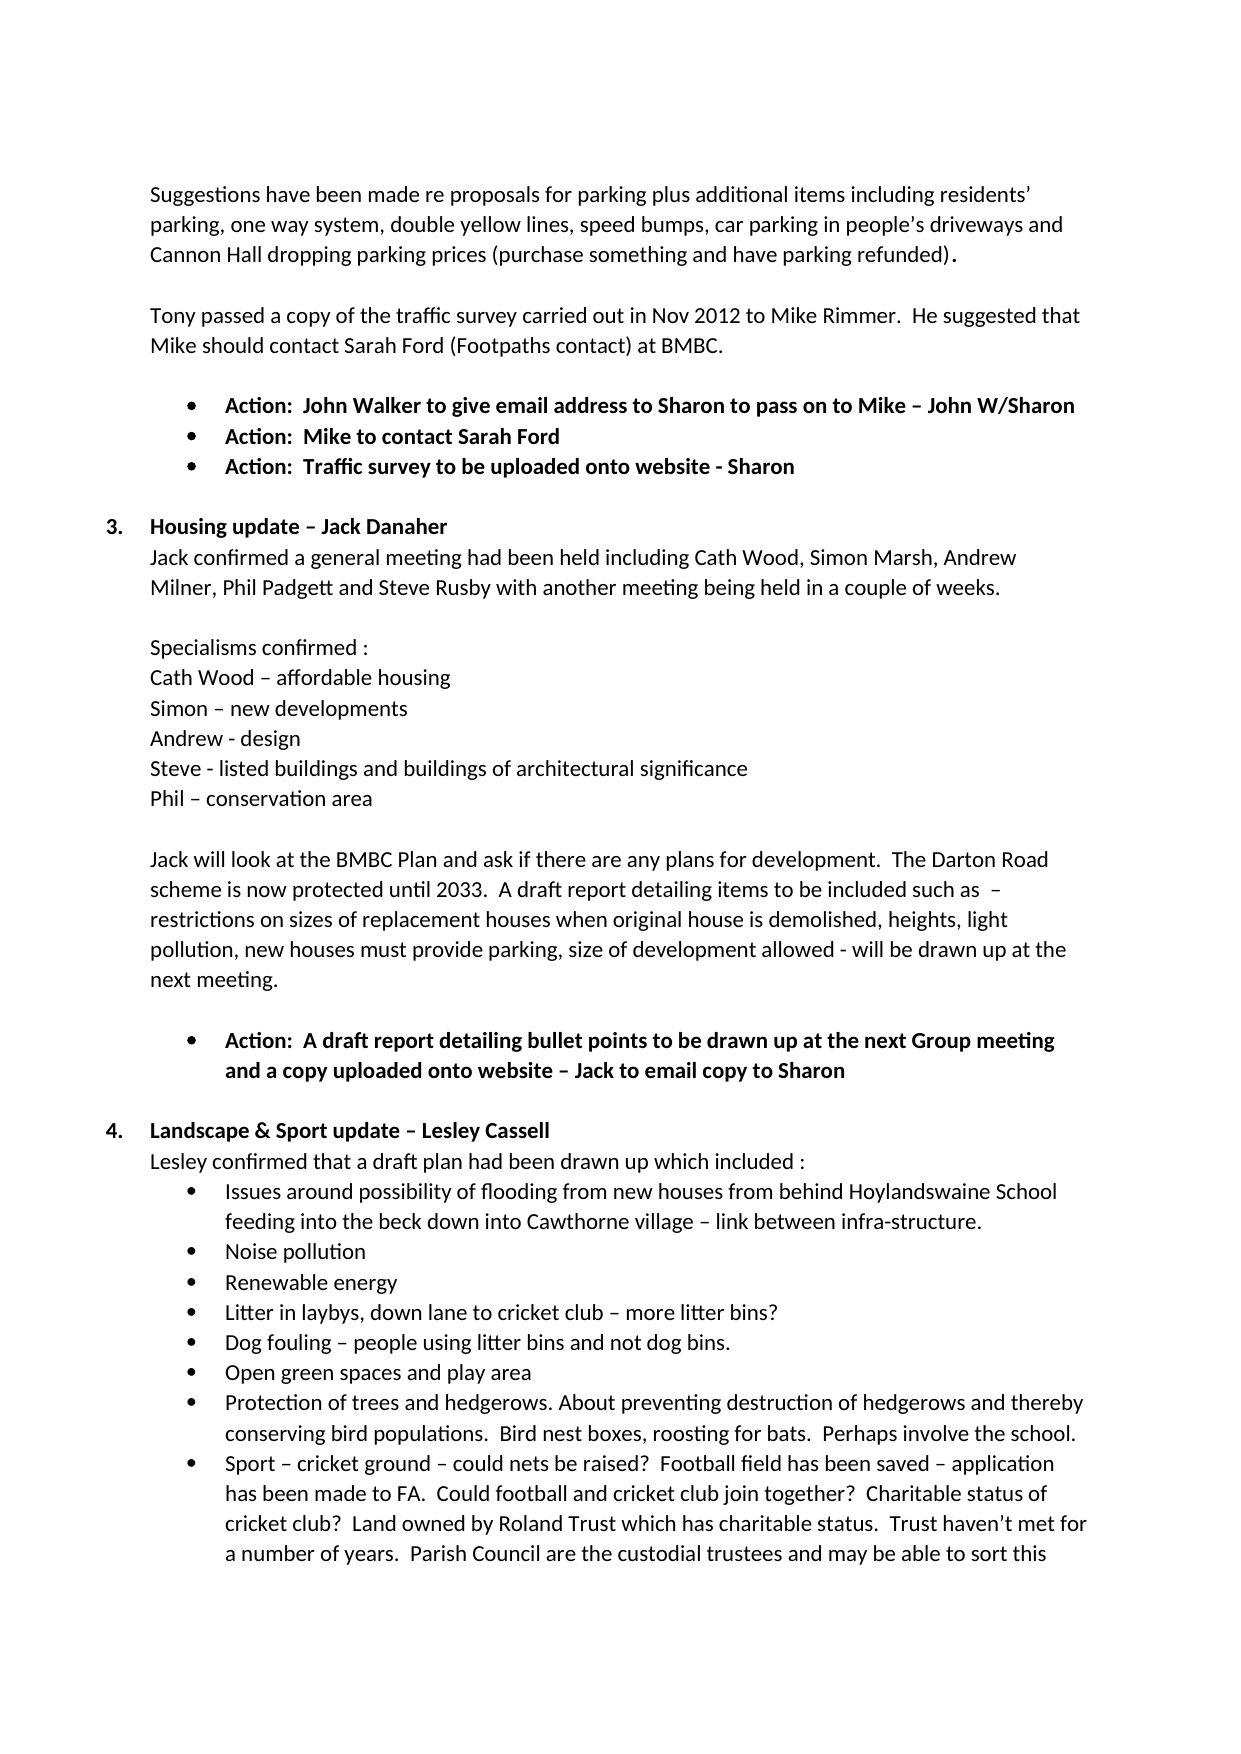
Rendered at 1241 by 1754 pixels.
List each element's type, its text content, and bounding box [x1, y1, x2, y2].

list Action: Traffic survey to be uploaded onto website - Sharon [187, 452, 1090, 480]
text Tony passed a copy of the traffic survey carried out in Nov 2012 to Mike Rimmer. He suggested that Mike should contact Sarah Ford (Footpaths contact) at BMBC. [150, 301, 1090, 359]
list Action: Mike to contact Sarah Ford [187, 422, 1090, 450]
list Litter in laybys, down lane to cricket club – more litter bins? [187, 1298, 1090, 1326]
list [187, 1449, 1090, 1568]
text Phil – conservation area [150, 784, 1090, 812]
list Renewable energy [187, 1268, 1090, 1296]
text Steve - listed buildings and buildings of architectural significance [150, 754, 1090, 782]
list Dog fouling – people using litter bins and not dog bins. [187, 1328, 1090, 1356]
list Noise pollution [187, 1237, 1090, 1266]
list Housing update – Jack Danaher [106, 512, 1090, 541]
list Open green spaces and play area [187, 1358, 1090, 1386]
text Jack will look at the BMBC Plan and ask if there are any plans for development. The Darton Road scheme is now protected until 2033. A draft report detailing items to be included such as – restrictions on sizes of replacement houses when original house is demolished, heights, light pollution, new houses must provide parking, size of development allowed - will be drawn up at the next meeting. [150, 845, 1090, 994]
text Lesley confirmed that a draft plan had been drawn up which included : [150, 1147, 1090, 1175]
text Andrew - design [150, 724, 1090, 752]
list Action: John Walker to give email address to Sharon to pass on to Mike – John W/Sharon [187, 392, 1090, 420]
text Simon – new developments [150, 694, 1090, 722]
text Suggestions have been made re proposals for parking plus additional items including residents’ parking, one way system, double yellow lines, speed bumps, car parking in people’s driveways and Cannon Hall dropping parking prices (purchase something and have parking refunded). [150, 180, 1090, 269]
text Cath Wood – affordable housing [150, 663, 1090, 692]
list Action: A draft report detailing bullet points to be drawn up at the next Group meeting and a copy uploaded onto website – Jack to email copy to Sharon [187, 1026, 1090, 1084]
list Issues around possibility of flooding from new houses from behind Hoylandswaine School feeding into the beck down into Cawthorne village – link between infra-structure. [187, 1177, 1090, 1235]
list Protection of trees and hedgerows. About preventing destruction of hedgerows and thereby conserving bird populations. Bird nest boxes, roosting for bats. Perhaps involve the school. [187, 1388, 1090, 1447]
list Landscape & Sport update – Lesley Cassell [106, 1117, 1090, 1145]
text Specialisms confirmed : [150, 633, 1090, 661]
text Jack confirmed a general meeting had been held including Cath Wood, Simon Marsh, Andrew Milner, Phil Padgett and Steve Rusby with another meeting being held in a couple of weeks. [150, 543, 1090, 601]
